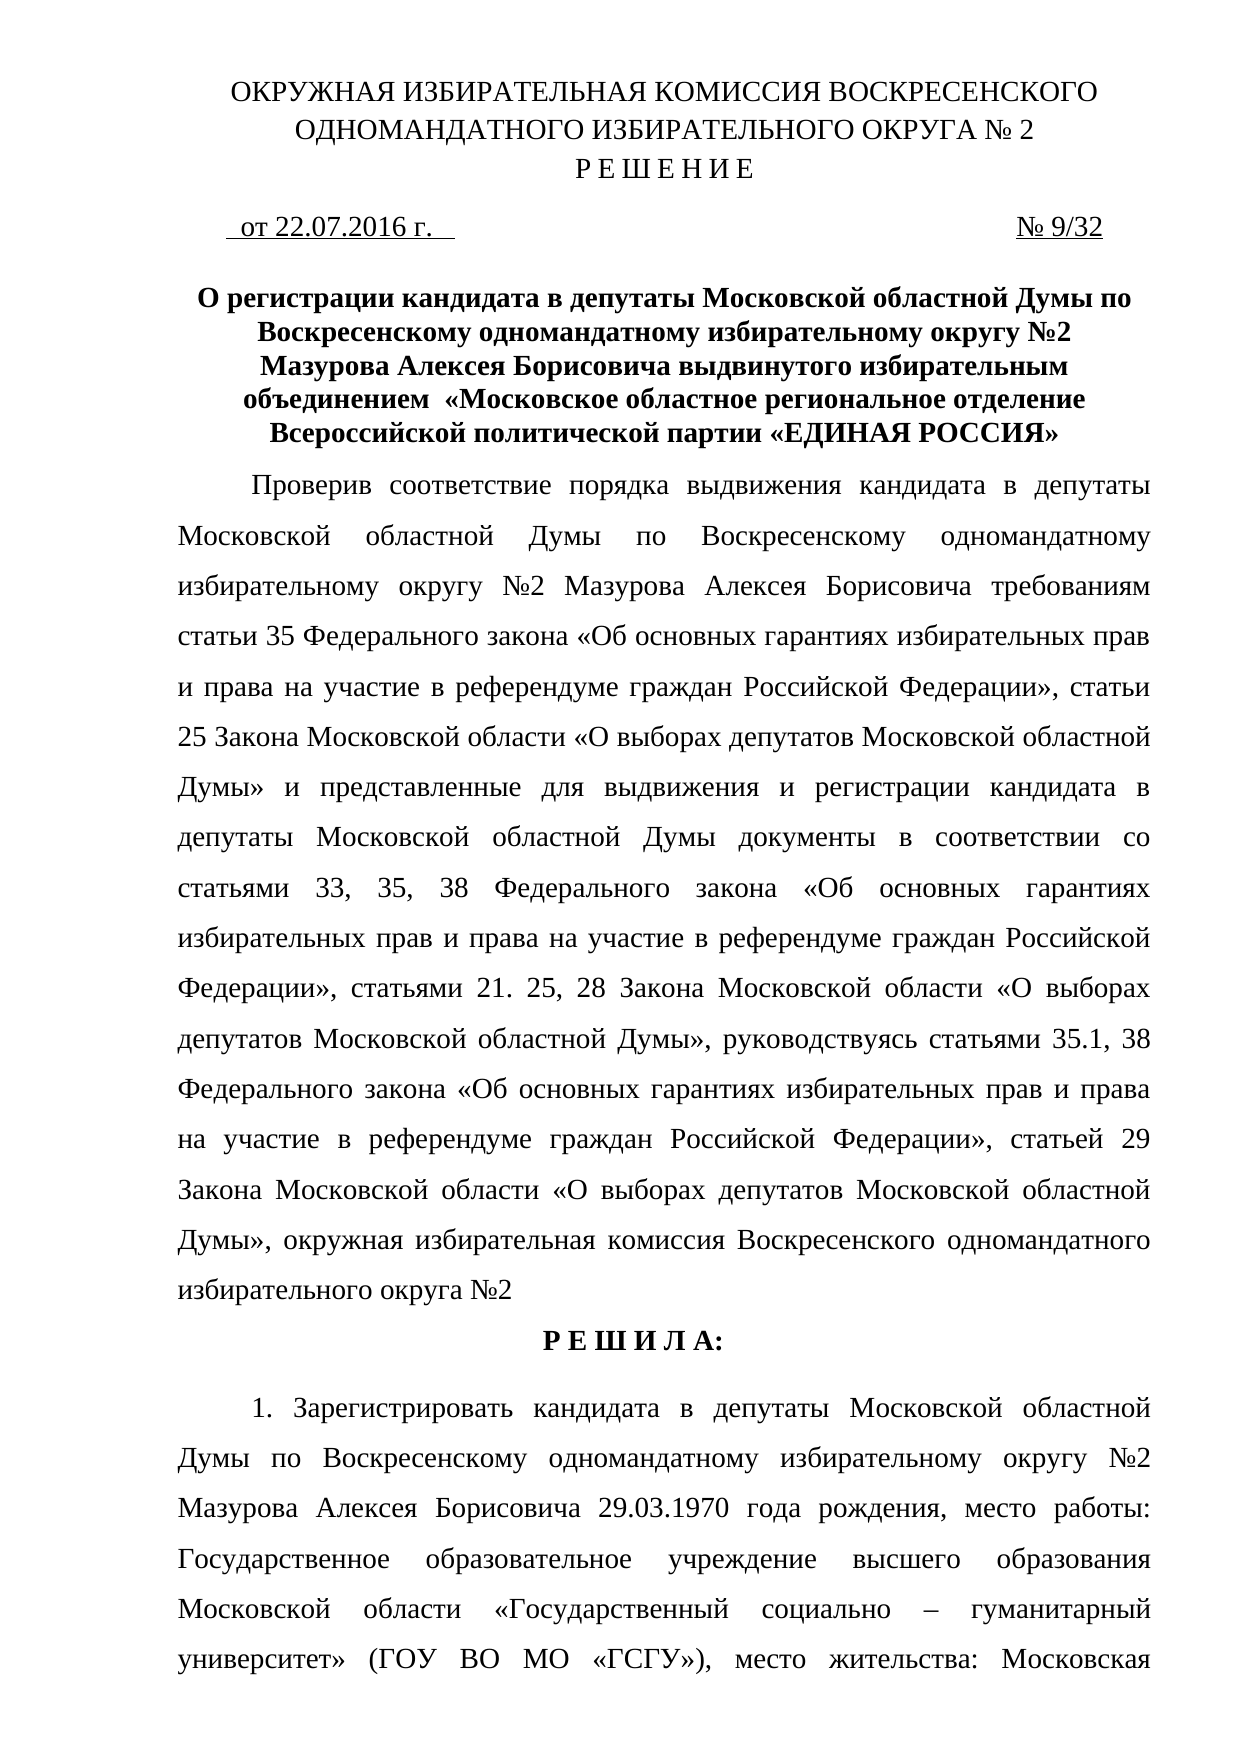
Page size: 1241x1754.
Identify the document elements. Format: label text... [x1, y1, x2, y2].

text Проверив соответствие порядка выдвижения кандидата в депутаты Московской областной Думы по Воскресенскому одномандатному избирательному округу №2 Мазурова Алексея Борисовича требованиям статьи 35 Федерального закона «Об основных гарантиях избирательных прав и права на участие в референдуме граждан Российской Федерации», статьи 25 Закона Московской области «О выборах депутатов Московской областной Думы» и представленные для выдвижения и регистрации кандидата в депутаты Московской областной Думы документы в соответствии со статьями 33, 35, 38 Федерального закона «Об основных гарантиях избирательных прав и права на участие в референдуме граждан Российской Федерации», статьями 21. 25, 28 Закона Московской области «О выборах депутатов Московской областной Думы», руководствуясь статьями 35.1, 38 Федерального закона «Об основных гарантиях избирательных прав и права на участие в референдуме граждан Российской Федерации», статьей 29 Закона Московской области «О выборах депутатов Московской областной Думы», окружная избирательная комиссия Воскресенского одномандатного избирательного округа №2 [177, 467, 1152, 1306]
text Мазурова Алексея Борисовича выдвинутого избирательным объединением «Московское областное региональное отделение Всероссийской политической партии «ЕДИНАЯ РОССИЯ» [177, 348, 1152, 448]
text О регистрации кандидата в депутаты Московской областной Думы по Воскресенскому одномандатному избирательному округу №2 [177, 281, 1152, 348]
text РЕШЕНИЕ [177, 151, 1152, 184]
text Р Е Ш И Л А: [177, 1323, 1152, 1356]
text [177, 1390, 1152, 1675]
text ОКРУЖНАЯ ИЗБИРАТЕЛЬНАЯ КОМИССИЯ ВОСКРЕСЕНСКОГО ОДНОМАНДАТНОГО ИЗБИРАТЕЛЬНОГО ОКРУГА № 2 [177, 74, 1152, 146]
text от 22.07.2016 г. № 9/32 [177, 209, 1152, 242]
